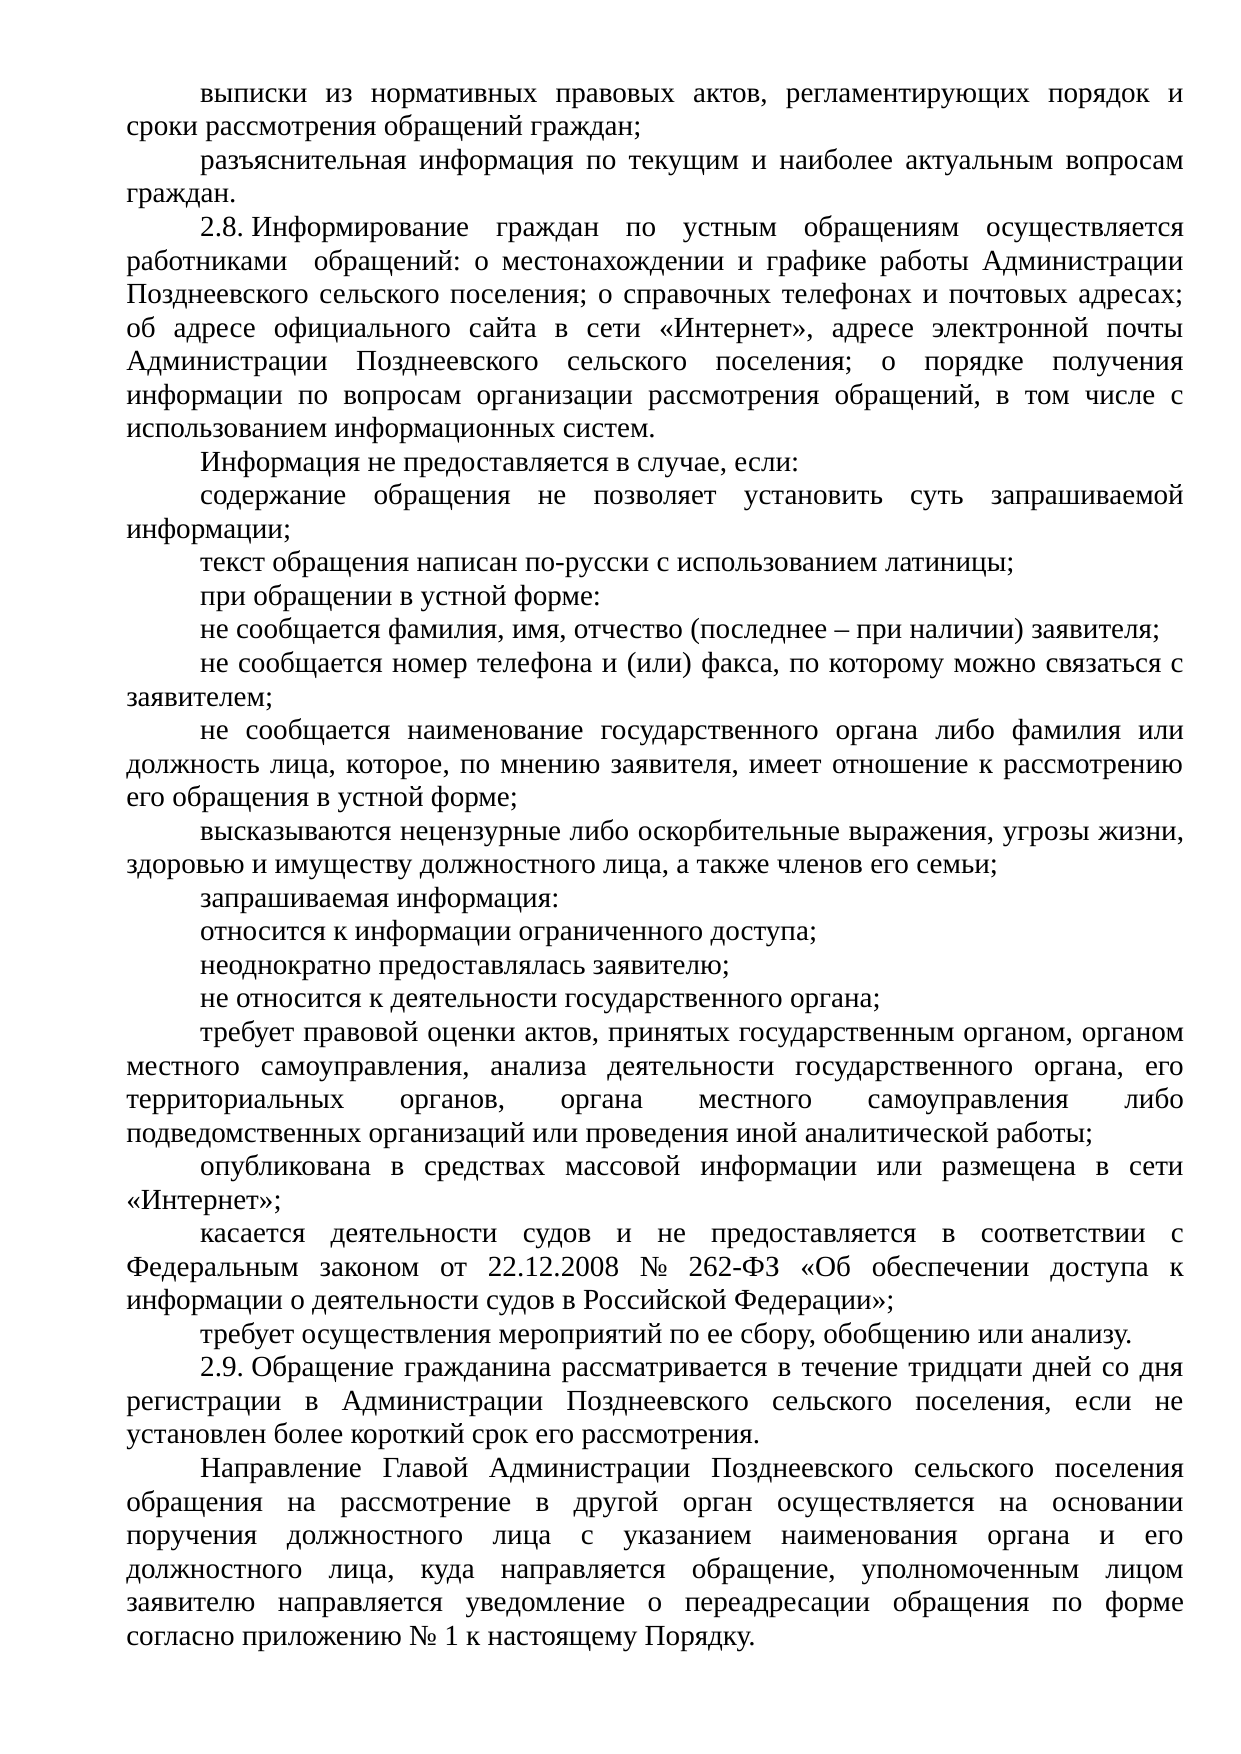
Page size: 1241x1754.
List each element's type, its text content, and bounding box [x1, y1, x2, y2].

text Направление Главой Администрации Позднеевского сельского поселения обращения на рассмотрение в другой орган осуществляется на основании поручения должностного лица с указанием наименования органа и его должностного лица, куда направляется обращение, уполномоченным лицом заявителю направляется уведомление о переадресации обращения по форме согласно приложению № 1 к настоящему Порядку. [126, 1450, 1185, 1651]
text касается деятельности судов и не предоставляется в соответствии с Федеральным законом от 22.12.2008 № 262-ФЗ «Об обеспечении доступа к информации о деятельности судов в Российской Федерации»; [126, 1215, 1185, 1316]
text требует правовой оценки актов, принятых государственным органом, органом местного самоуправления, анализа деятельности государственного органа, его территориальных органов, органа местного самоуправления либо подведомственных организаций или проведения иной аналитической работы; [126, 1014, 1185, 1148]
text не относится к деятельности государственного органа; [126, 981, 1185, 1014]
text содержание обращения не позволяет установить суть запрашиваемой информации; [126, 477, 1185, 544]
text не сообщается номер телефона и (или) факса, по которому можно связаться с заявителем; [126, 645, 1185, 712]
text 2.9. Обращение гражданина рассматривается в течение тридцати дней со дня регистрации в Администрации Позднеевского сельского поселения, если не установлен более короткий срок его рассмотрения. [126, 1349, 1185, 1450]
text не сообщается наименование государственного органа либо фамилия или должность лица, которое, по мнению заявителя, имеет отношение к рассмотрению его обращения в устной форме; [126, 712, 1185, 813]
text требует осуществления мероприятий по ее сбору, обобщению или анализу. [126, 1316, 1185, 1349]
text запрашиваемая информация: [126, 880, 1185, 913]
text неоднократно предоставлялась заявителю; [126, 947, 1185, 981]
text не сообщается фамилия, имя, отчество (последнее – при наличии) заявителя; [126, 612, 1185, 645]
text выписки из нормативных правовых актов, регламентирующих порядок и сроки рассмотрения обращений граждан; [126, 75, 1185, 142]
text при обращении в устной форме: [126, 578, 1185, 612]
text 2.8. Информирование граждан по устным обращениям осуществляется работниками обращений: о местонахождении и графике работы Администрации Позднеевского сельского поселения; о справочных телефонах и почтовых адресах; об адресе официального сайта в сети «Интернет», адресе электронной почты Администрации Позднеевского сельского поселения; о порядке получения информации по вопросам организации рассмотрения обращений, в том числе с использованием информационных систем. [126, 209, 1185, 444]
text опубликована в средствах массовой информации или размещена в сети «Интернет»; [126, 1148, 1185, 1215]
text Информация не предоставляется в случае, если: [126, 444, 1185, 477]
text текст обращения написан по-русски с использованием латиницы; [126, 544, 1185, 578]
text относится к информации ограниченного доступа; [126, 913, 1185, 947]
text разъяснительная информация по текущим и наиболее актуальным вопросам граждан. [126, 142, 1185, 209]
text высказываются нецензурные либо оскорбительные выражения, угрозы жизни, здоровью и имуществу должностного лица, а также членов его семьи; [126, 813, 1185, 880]
